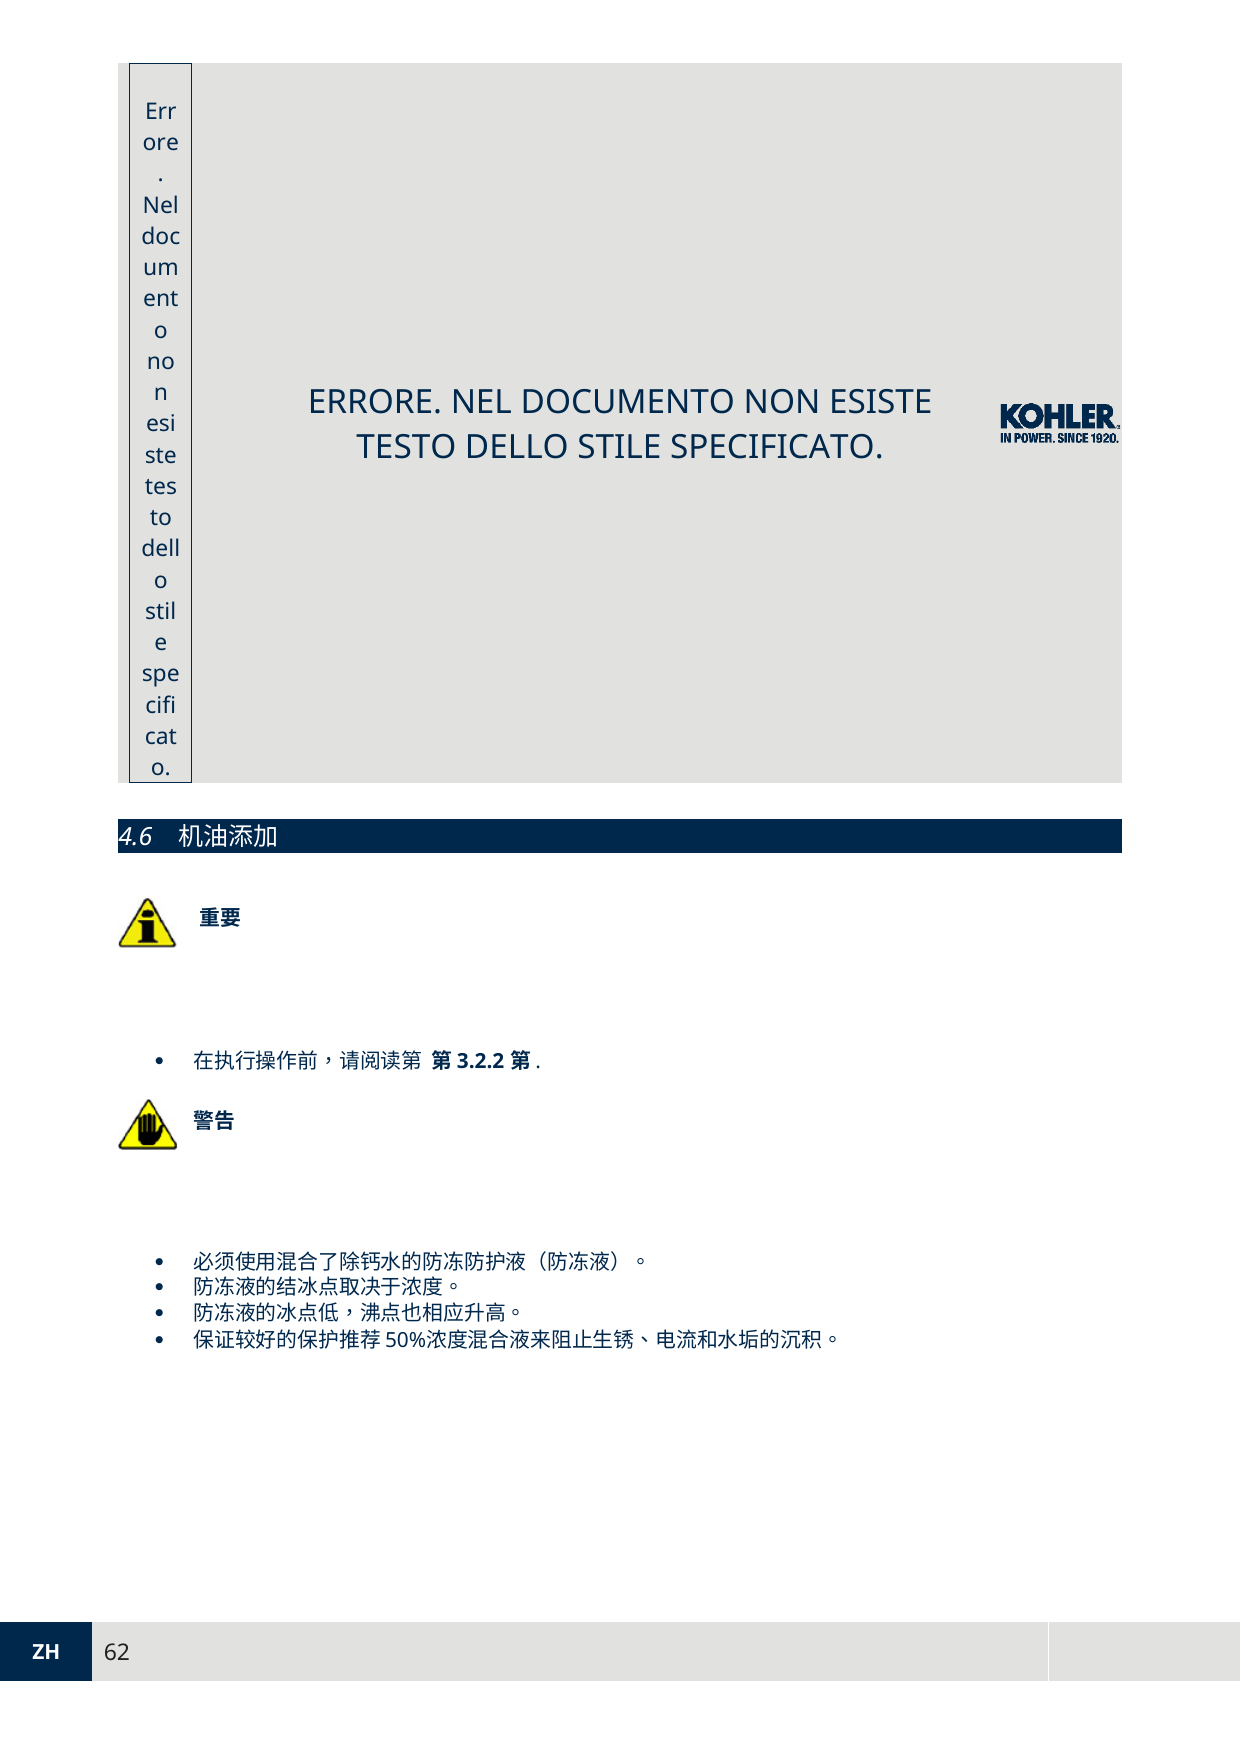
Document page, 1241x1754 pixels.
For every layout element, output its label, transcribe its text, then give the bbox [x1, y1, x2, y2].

list 必须使用混合了除钙水的防冻防护液（防冻液）。 [156, 1249, 1122, 1274]
picture [118, 896, 178, 948]
list 防冻液的冰点低，沸点也相应升高。 [156, 1300, 1122, 1325]
text 警告 [178, 1106, 1122, 1134]
picture [1000, 403, 1121, 443]
text 重要 [178, 903, 1122, 932]
list 保证较好的保护推荐50%浓度混合液来阻止生锈、电流和水垢的沉积。 [156, 1325, 1122, 1354]
picture [118, 1099, 178, 1150]
list 防冻液的结冰点取决于浓度。 [156, 1274, 1122, 1300]
list 在执行操作前，请阅读第 第3.2.2 第 . [156, 1046, 1122, 1075]
subtitle 机油添加 [118, 819, 1122, 853]
